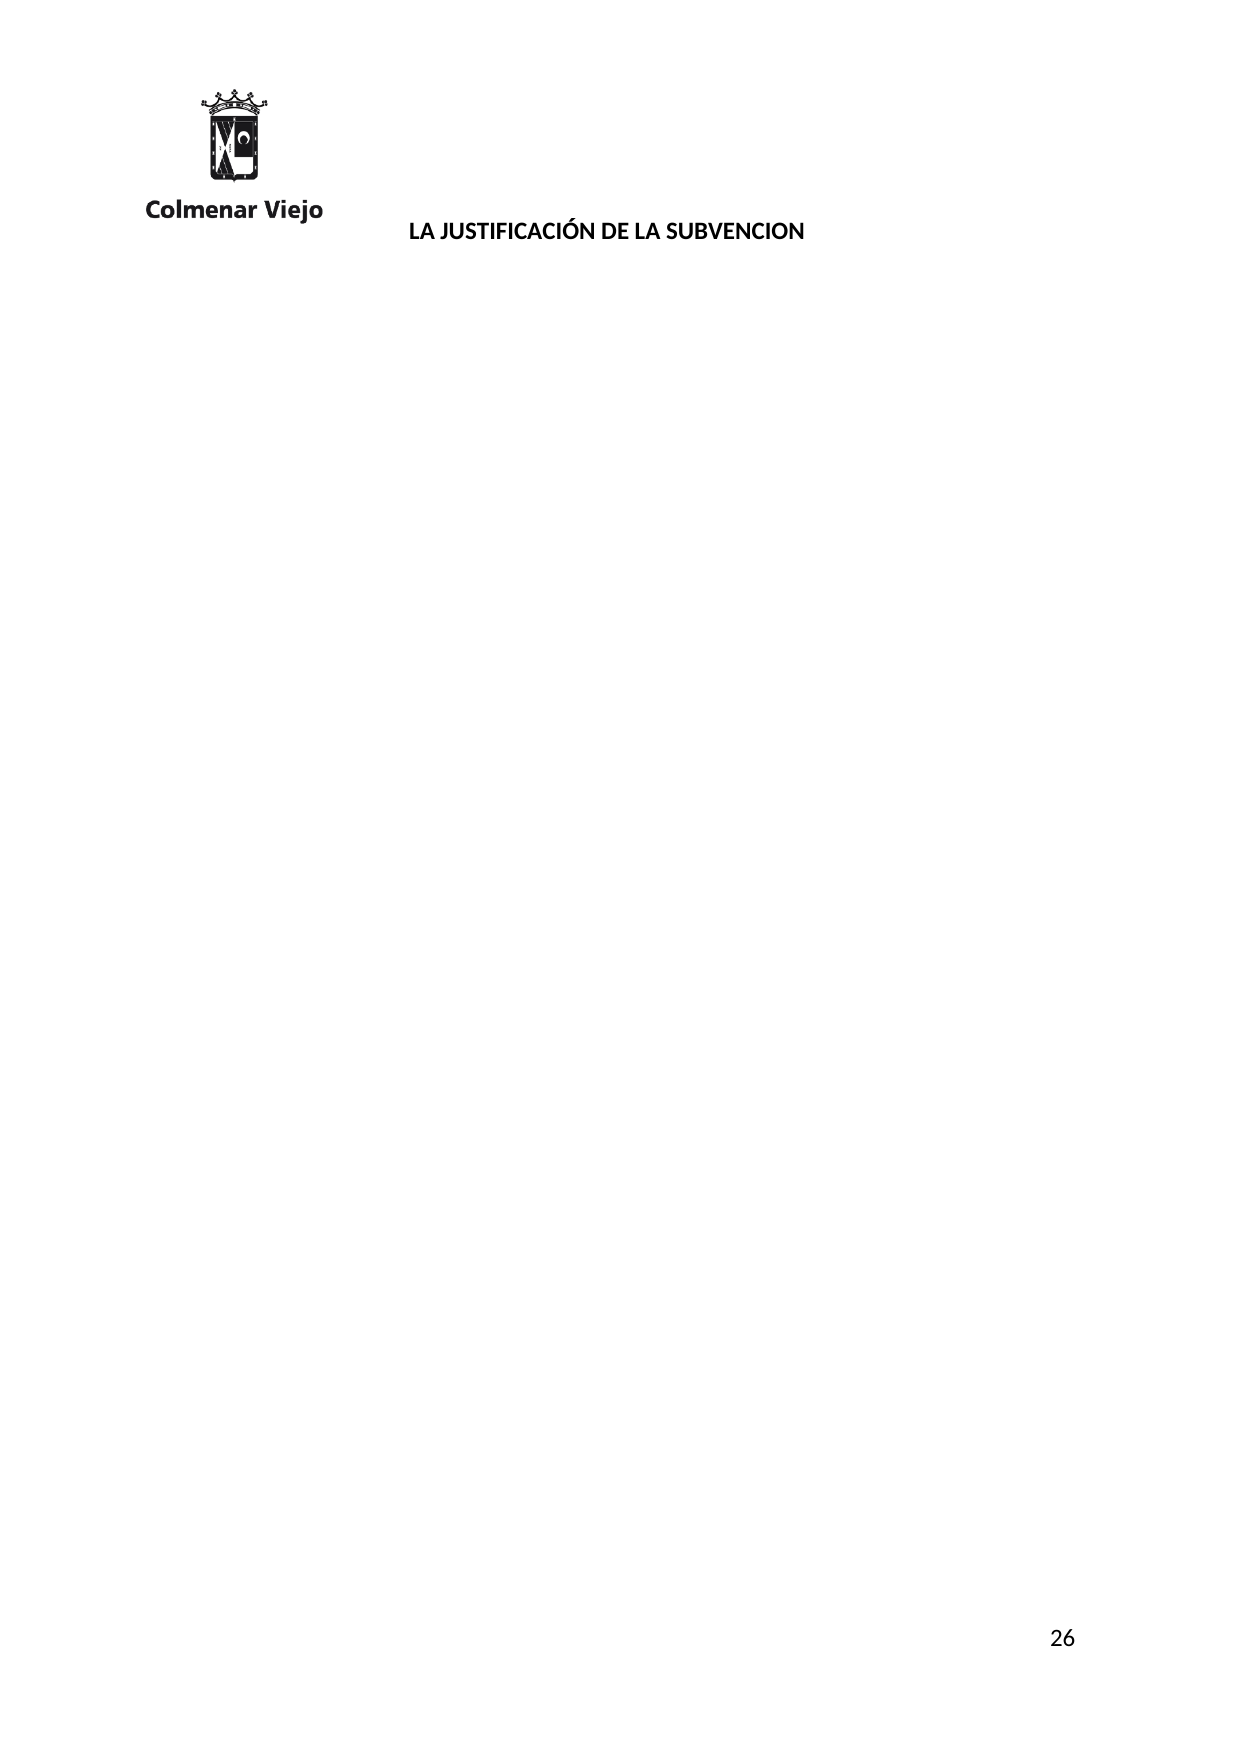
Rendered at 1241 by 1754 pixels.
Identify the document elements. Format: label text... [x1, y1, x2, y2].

text LA JUSTIFICACIÓN DE LA SUBVENCION [58, 223, 1156, 243]
picture [145, 88, 323, 223]
